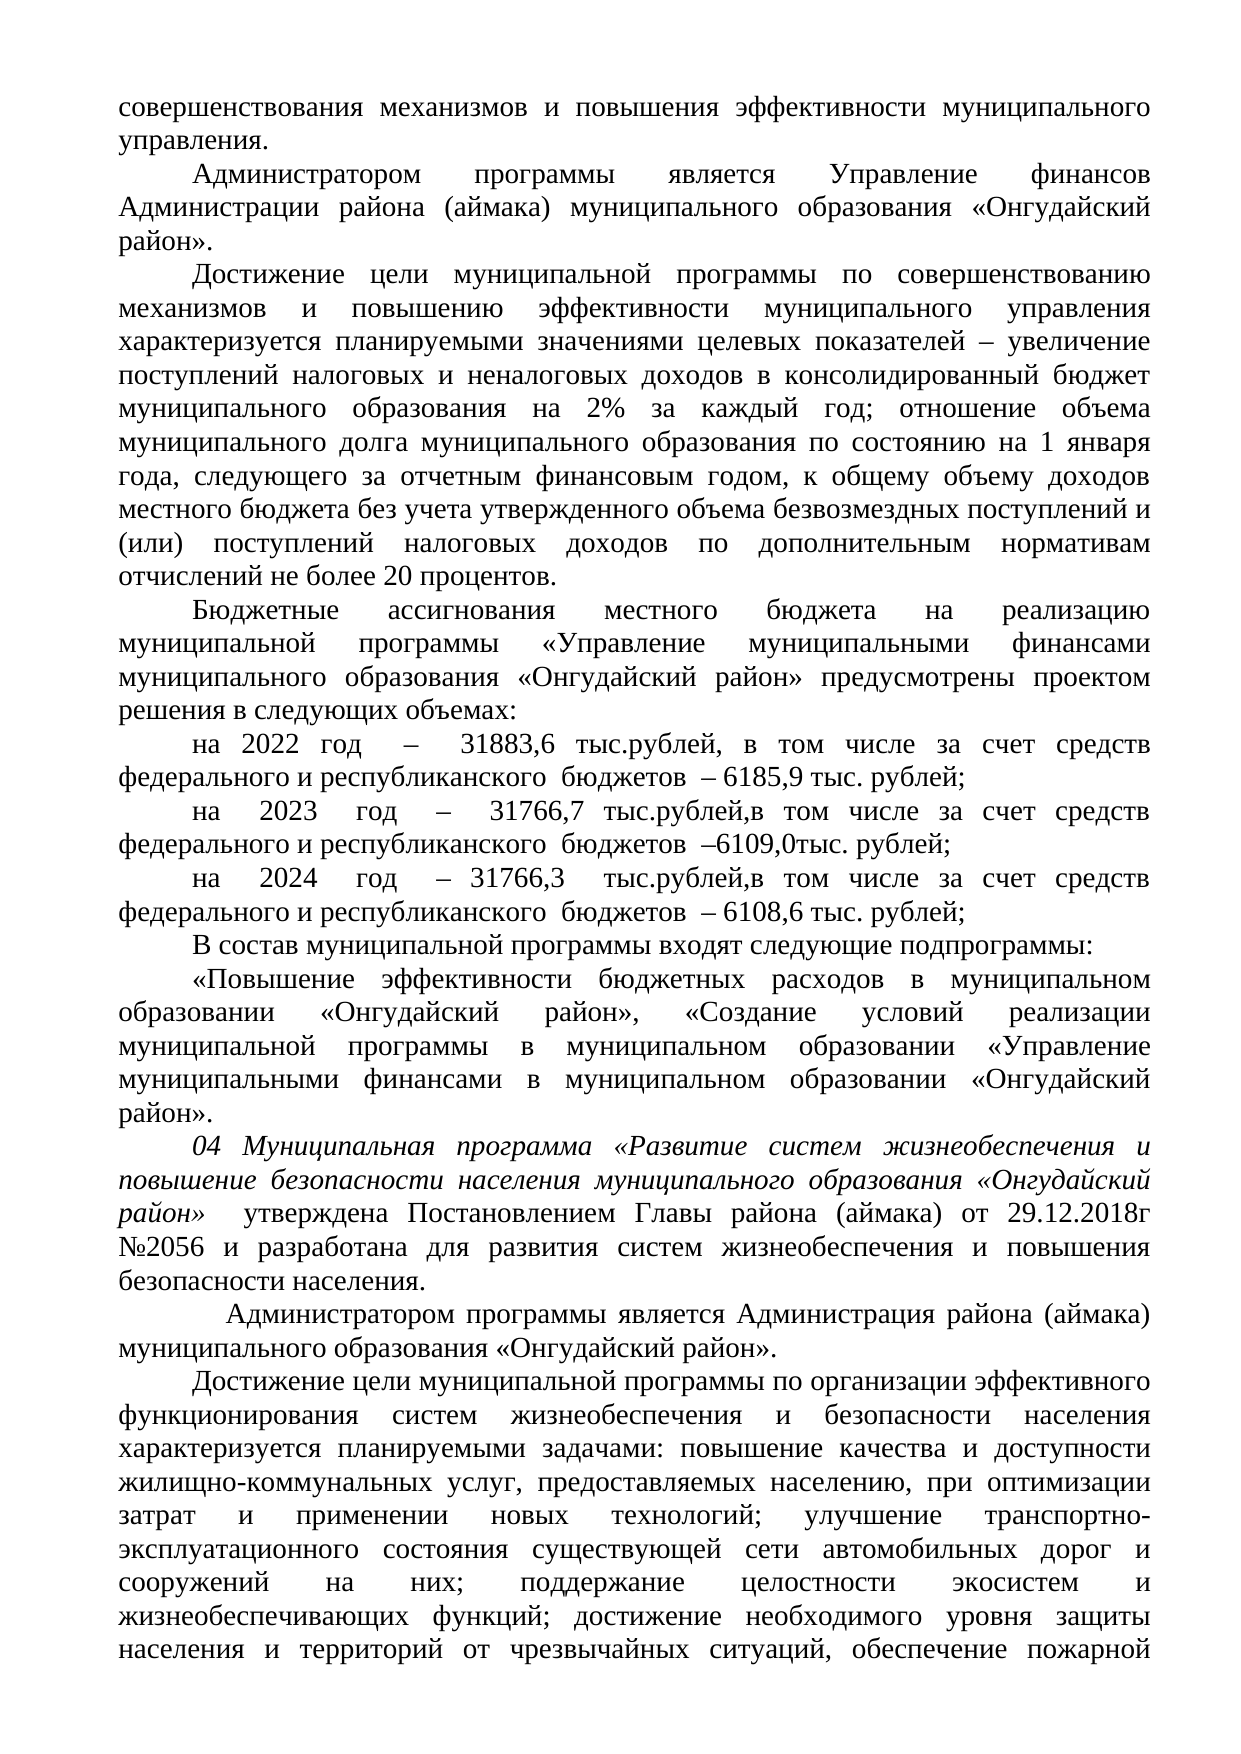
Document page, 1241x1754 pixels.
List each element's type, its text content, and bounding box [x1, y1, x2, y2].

text Администратором программы является Администрация района (аймака) муниципального образования «Онгудайский район». [118, 1296, 1152, 1363]
text на 2024 год – 31766,3 тыс.рублей,в том числе за счет средств федерального и республиканского бюджетов – 6108,6 тыс. рублей; [118, 860, 1152, 927]
text 04 Муниципальная программа «Развитие систем жизнеобеспечения и повышение безопасности населения муниципального образования «Онгудайский район» утверждена Постановлением Главы района (аймака) от 29.12.2018г №2056 и разработана для развития систем жизнеобеспечения и повышения безопасности населения. [118, 1128, 1152, 1296]
text на 2022 год – 31883,6 тыс.рублей, в том числе за счет средств федерального и республиканского бюджетов – 6185,9 тыс. рублей; [118, 726, 1152, 793]
text В состав муниципальной программы входят следующие подпрограммы: [118, 927, 1152, 961]
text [118, 1363, 1152, 1665]
text Достижение цели муниципальной программы по совершенствованию механизмов и повышению эффективности муниципального управления характеризуется планируемыми значениями целевых показателей – увеличение поступлений налоговых и неналоговых доходов в консолидированный бюджет муниципального образования на 2% за каждый год; отношение объема муниципального долга муниципального образования по состоянию на 1 января года, следующего за отчетным финансовым годом, к общему объему доходов местного бюджета без учета утвержденного объема безвозмездных поступлений и (или) поступлений налоговых доходов по дополнительным нормативам отчислений не более 20 процентов. [118, 256, 1152, 592]
text Бюджетные ассигнования местного бюджета на реализацию муниципальной программы «Управление муниципальными финансами муниципального образования «Онгудайский район» предусмотрены проектом решения в следующих объемах: [118, 592, 1152, 726]
text «Повышение эффективности бюджетных расходов в муниципальном образовании «Онгудайский район», «Создание условий реализации муниципальной программы в муниципальном образовании «Управление муниципальными финансами в муниципальном образовании «Онгудайский район». [118, 961, 1152, 1128]
text Администратором программы является Управление финансов Администрации района (аймака) муниципального образования «Онгудайский район». [118, 156, 1152, 256]
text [118, 89, 1152, 156]
text на 2023 год – 31766,7 тыс.рублей,в том числе за счет средств федерального и республиканского бюджетов –6109,0тыс. рублей; [118, 793, 1152, 860]
